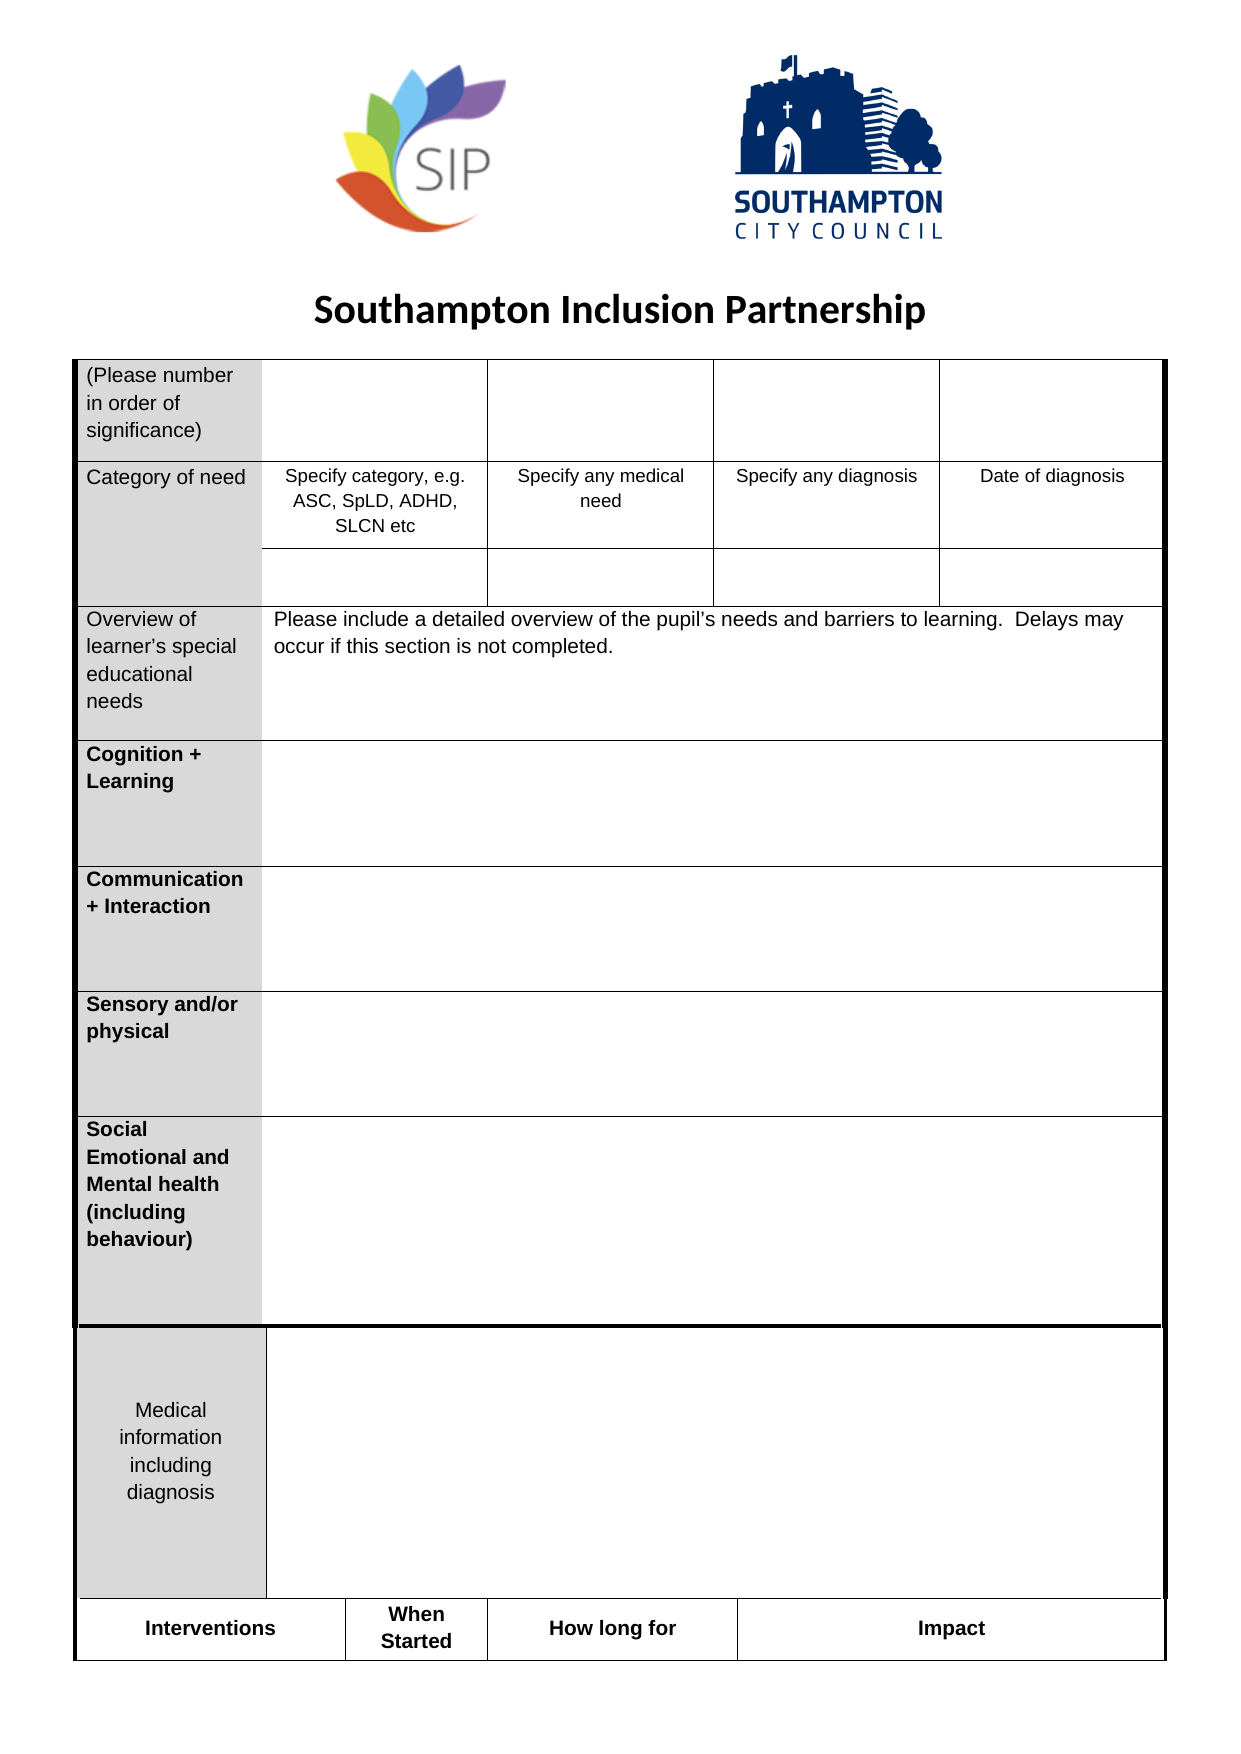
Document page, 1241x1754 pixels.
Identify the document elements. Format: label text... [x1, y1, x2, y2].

table_cell Specify any diagnosis [714, 462, 939, 548]
table_cell Category of need [78, 462, 262, 606]
table_cell Sensory and/or physical [78, 992, 262, 1116]
table_cell [262, 992, 1162, 1116]
table_cell [488, 360, 713, 461]
table_cell Medical information including diagnosis [77, 1325, 266, 1598]
table_cell How long for [488, 1599, 737, 1660]
table_cell Specify category, e.g. ASC, SpLD, ADHD, SLCN etc [262, 462, 487, 548]
table_cell Communication + Interaction [78, 867, 262, 991]
table_cell [262, 1117, 1162, 1324]
table_cell [714, 360, 939, 461]
table_cell [262, 867, 1162, 991]
picture [735, 55, 942, 239]
table_cell [262, 360, 487, 461]
table_cell Broad area of need (Please number in order of significance) [78, 360, 262, 461]
table_cell Social Emotional and Mental health (including behaviour) [78, 1117, 262, 1324]
table_cell [714, 549, 939, 606]
table_cell When Started [346, 1599, 487, 1660]
table_cell Overview of learner’s special educational needs [78, 607, 262, 740]
table_cell Interventions [77, 1598, 345, 1660]
table_cell [262, 741, 1162, 866]
table_cell Date of diagnosis [940, 462, 1162, 548]
table_cell Specify any medical need [488, 462, 713, 548]
table_cell [267, 1324, 1163, 1598]
table_cell [940, 549, 1162, 606]
table_cell [262, 549, 487, 606]
table_cell Impact [738, 1598, 1164, 1660]
table_cell [940, 360, 1162, 461]
table_cell [488, 549, 713, 606]
picture [331, 56, 517, 237]
table_cell Please include a detailed overview of the pupil’s needs and barriers to learning. Delays may occur if this section is not completed. [262, 607, 1162, 740]
table_cell Cognition + Learning [78, 741, 262, 866]
